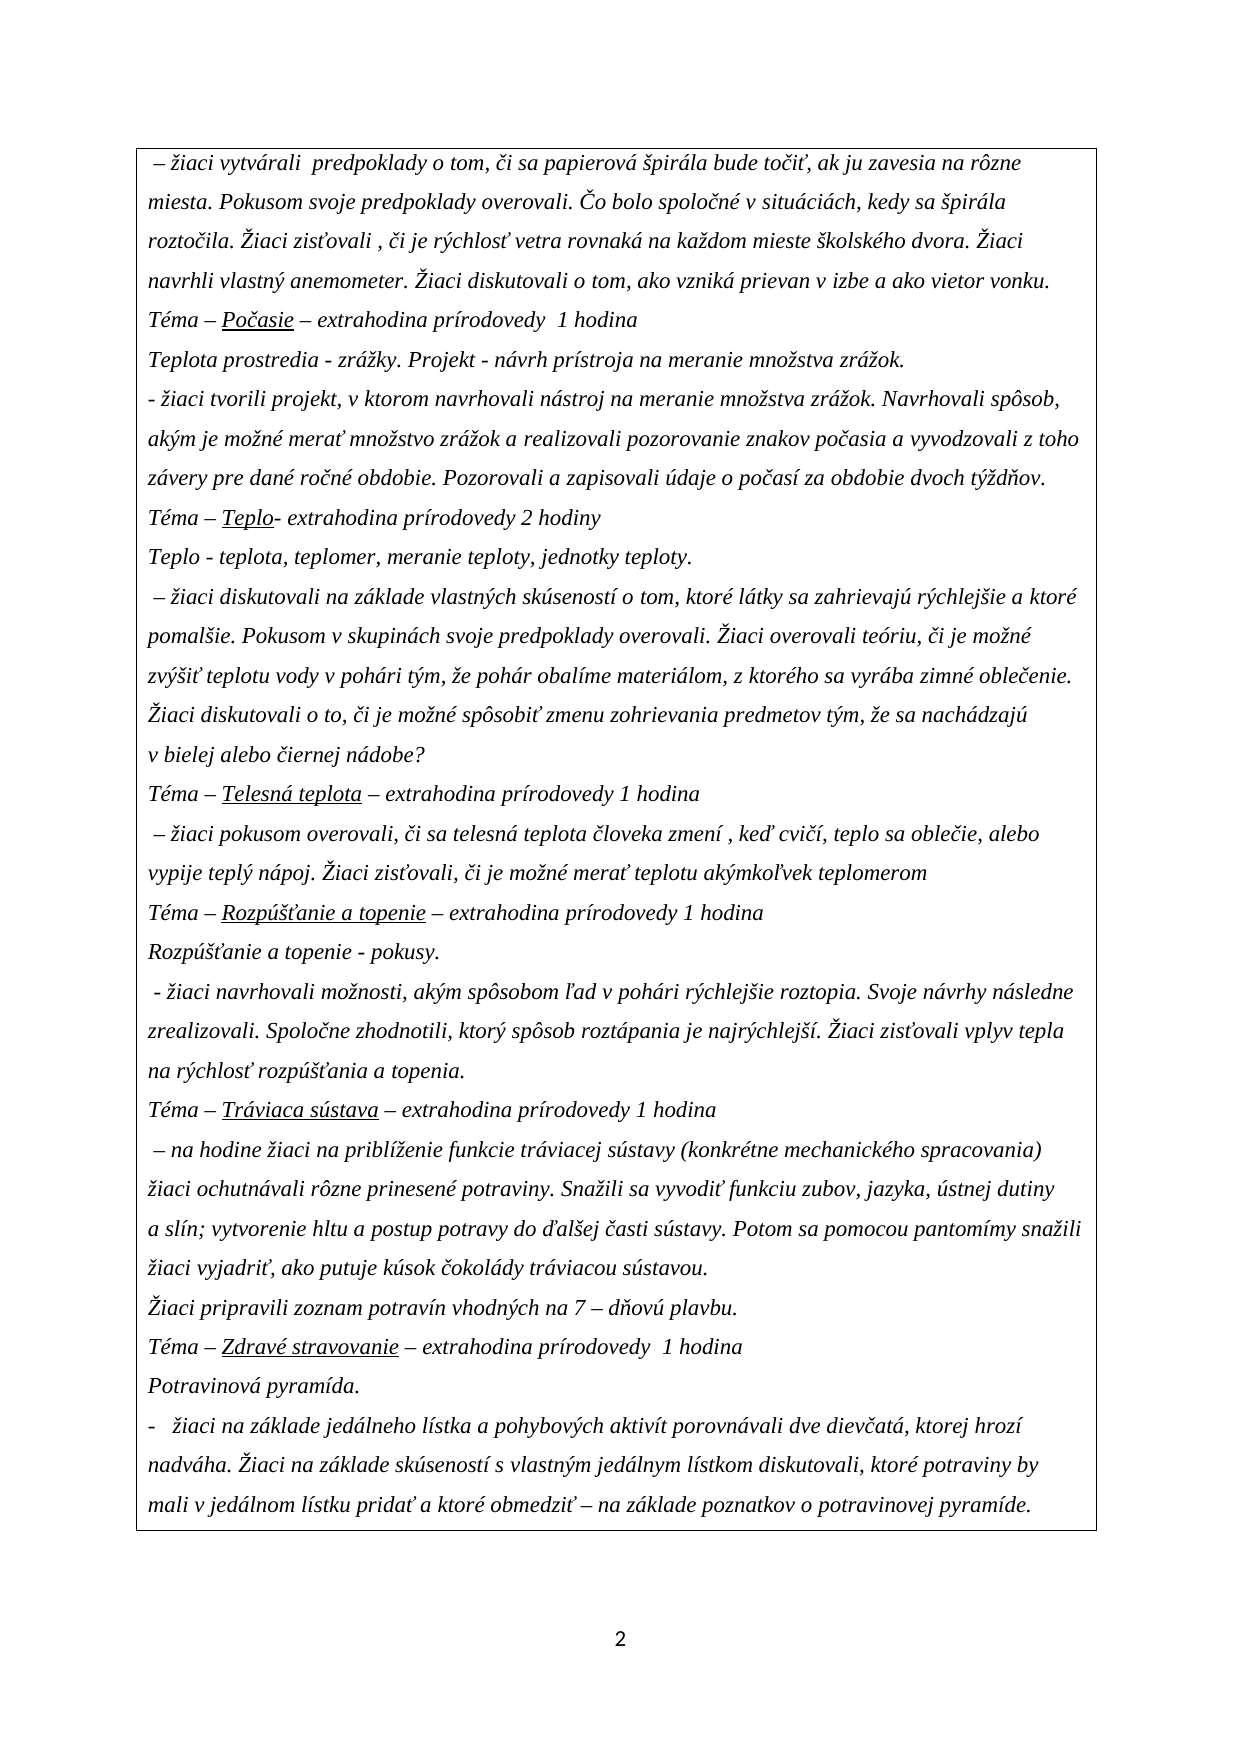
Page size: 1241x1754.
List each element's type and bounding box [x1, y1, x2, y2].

table_cell [137, 149, 1096, 1530]
